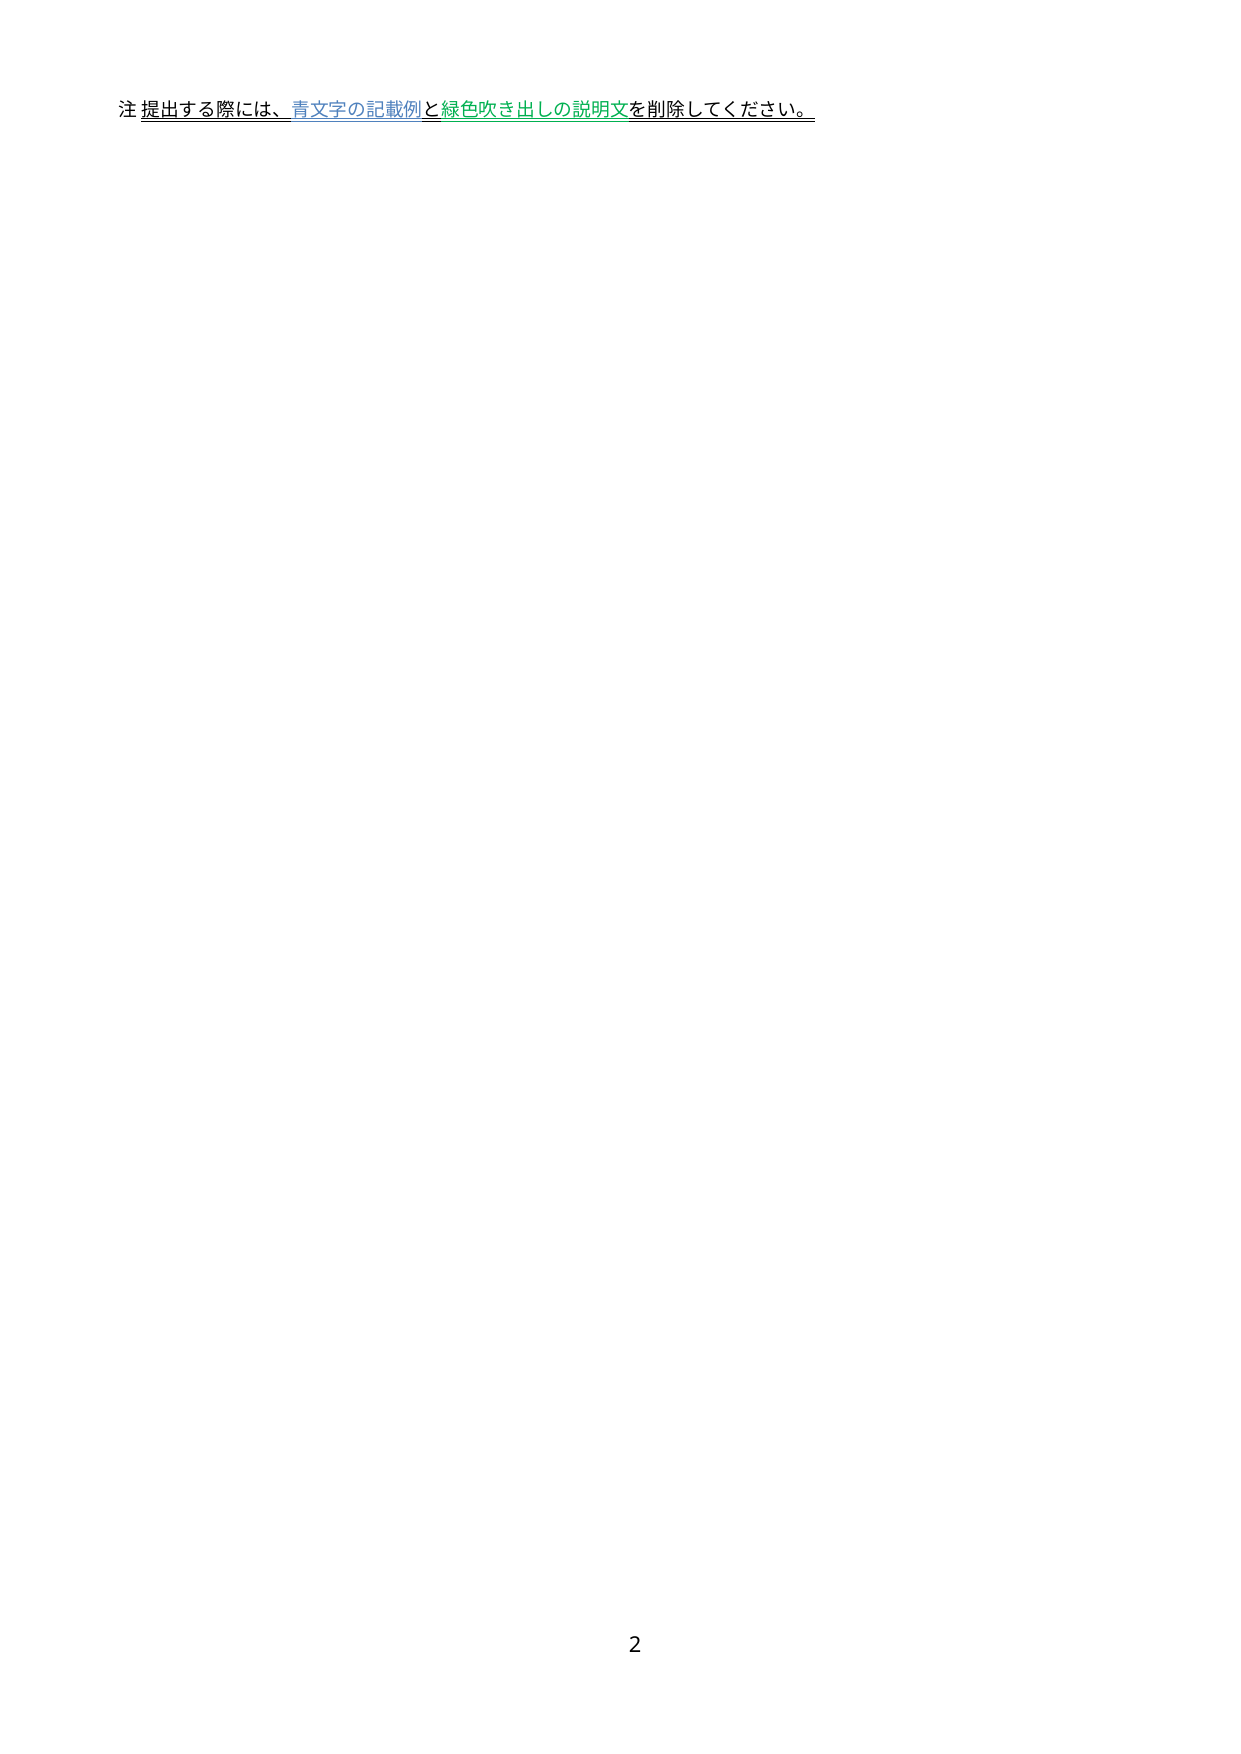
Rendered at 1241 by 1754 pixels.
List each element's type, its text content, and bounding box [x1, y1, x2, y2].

text 注 提出する際には、青文字の記載例と緑色吹き出しの説明文を削除してください。 [118, 90, 1152, 127]
